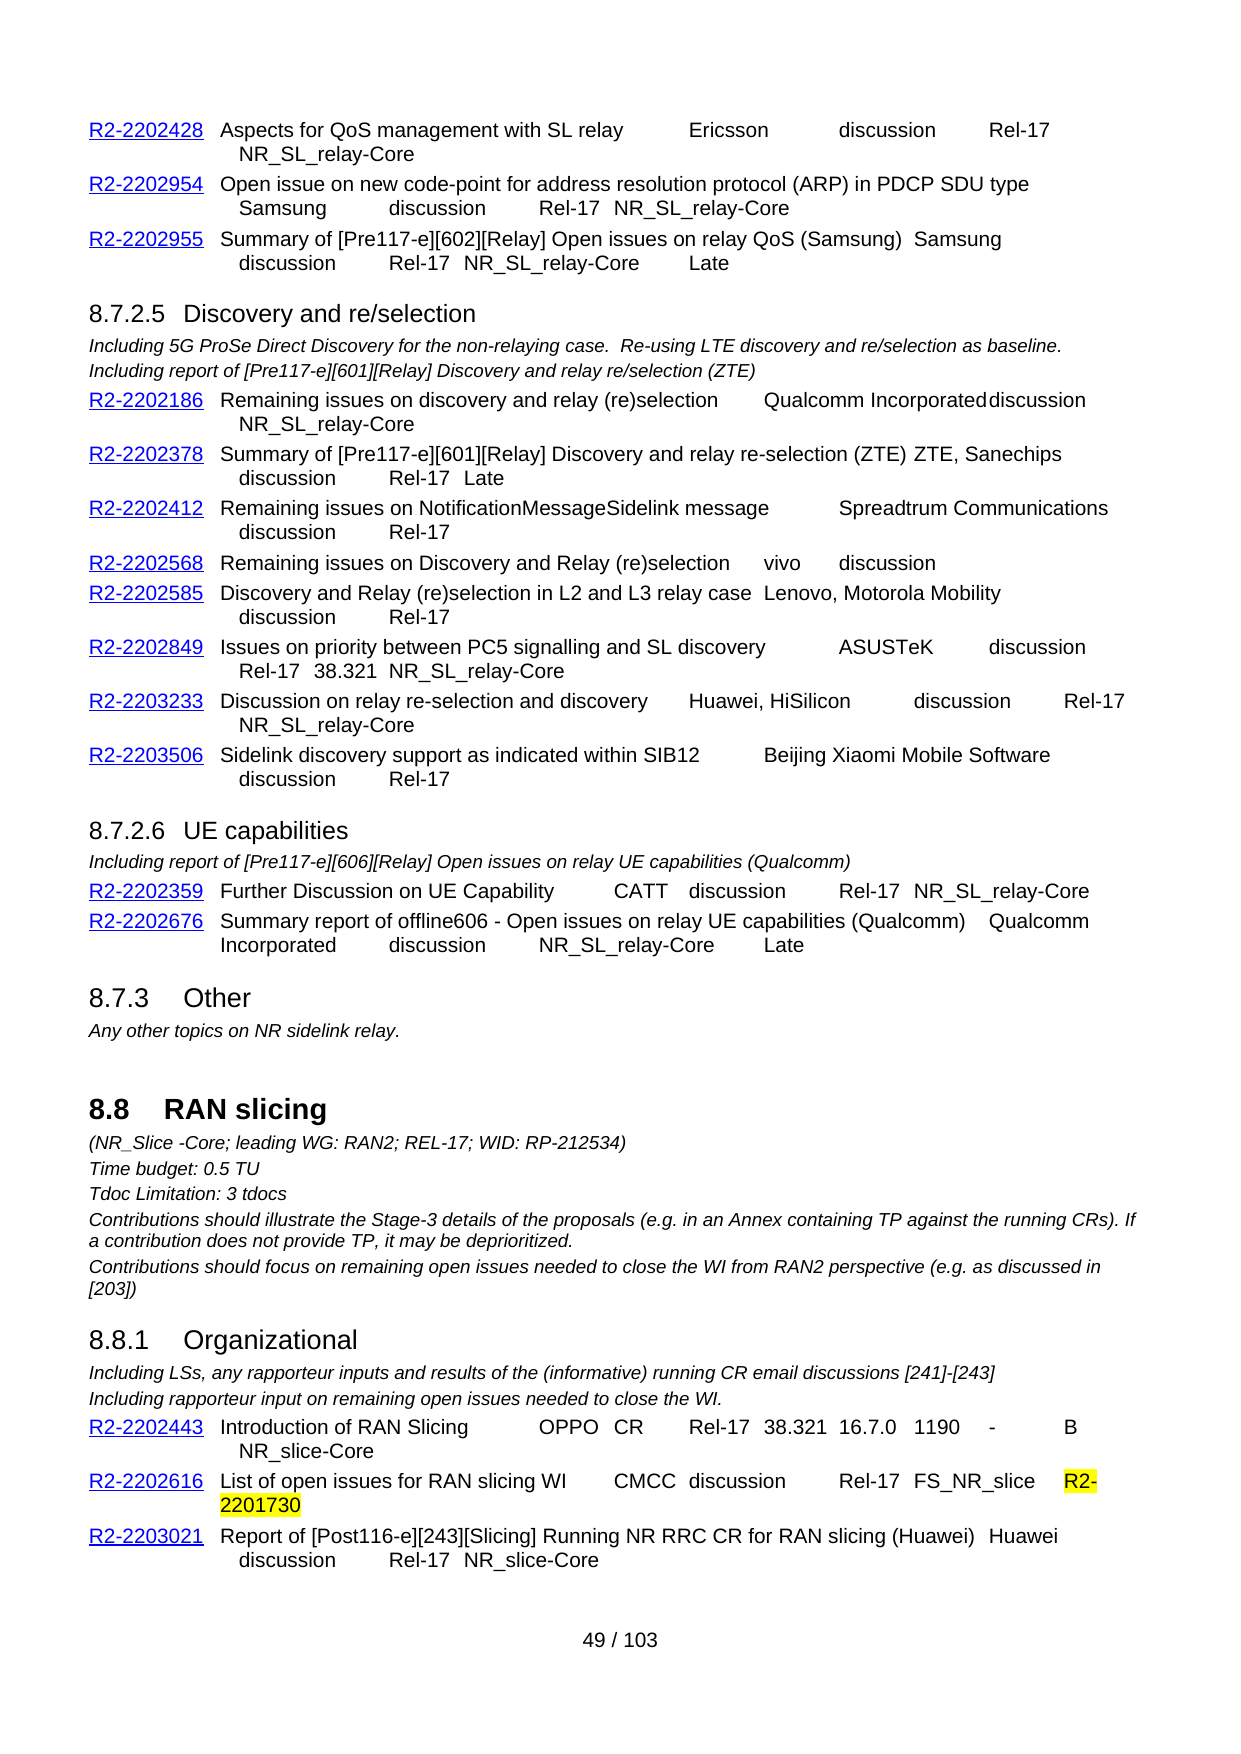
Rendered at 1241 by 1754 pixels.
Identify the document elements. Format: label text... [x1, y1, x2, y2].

title R2-2202955 Summary of [Pre117-e][602][Relay] Open issues on relay QoS (Samsung) Samsung discussion Rel-17 NR_SL_relay-Core Late [89, 226, 1152, 274]
title R2-2202676 Summary report of offline606 - Open issues on relay UE capabilities (Qualcomm) Qualcomm Incorporated discussion NR_SL_relay-Core Late [89, 909, 1152, 957]
title R2-2202443 Introduction of RAN Slicing OPPO CR Rel-17 38.321 16.7.0 1190 - B NR_slice-Core [89, 1415, 1152, 1463]
title R2-2202359 Further Discussion on UE Capability CATT discussion Rel-17 NR_SL_relay-Core [89, 879, 1152, 903]
title R2-2202428 Aspects for QoS management with SL relay Ericsson discussion Rel-17 NR_SL_relay-Core [89, 118, 1152, 166]
text Any other topics on NR sidelink relay. [89, 1019, 1152, 1041]
subtitle 8.8.1 Organizational [89, 1324, 1152, 1355]
title R2-2202849 Issues on priority between PC5 signalling and SL discovery ASUSTeK discussion Rel-17 38.321 NR_SL_relay-Core [89, 635, 1152, 683]
text Contributions should illustrate the Stage-3 details of the proposals (e.g. in an Annex containing TP against the running CRs). If a contribution does not provide TP, it may be deprioritized. [89, 1209, 1152, 1252]
title R2-2202568 Remaining issues on Discovery and Relay (re)selection vivo discussion [89, 550, 1152, 574]
title R2-2203021 Report of [Post116-e][243][Slicing] Running NR RRC CR for RAN slicing (Huawei) Huawei discussion Rel-17 NR_slice-Core [89, 1523, 1152, 1571]
subtitle 8.8 RAN slicing [89, 1092, 1152, 1125]
title R2-2202954 Open issue on new code-point for address resolution protocol (ARP) in PDCP SDU type Samsung discussion Rel-17 NR_SL_relay-Core [89, 172, 1152, 220]
text Including 5G ProSe Direct Discovery for the non-relaying case. Re-using LTE discovery and re/selection as baseline. [89, 334, 1152, 356]
text Including report of [Pre117-e][606][Relay] Open issues on relay UE capabilities (Qualcomm) [89, 851, 1152, 873]
title R2-2202585 Discovery and Relay (re)selection in L2 and L3 relay case Lenovo, Motorola Mobility discussion Rel-17 [89, 581, 1152, 628]
text Including report of [Pre117-e][601][Relay] Discovery and relay re/selection (ZTE) [89, 360, 1152, 382]
title R2-2202412 Remaining issues on NotificationMessageSidelink message Spreadtrum Communications discussion Rel-17 [89, 496, 1152, 544]
subtitle 8.7.2.6 UE capabilities [89, 816, 1152, 845]
text Contributions should focus on remaining open issues needed to close the WI from RAN2 perspective (e.g. as discussed in [203]) [89, 1256, 1152, 1299]
subtitle 8.7.3 Other [89, 982, 1152, 1013]
text Including LSs, any rapporteur inputs and results of the (informative) running CR email discussions [241]-[243] [89, 1362, 1152, 1383]
title R2-2202616 List of open issues for RAN slicing WI CMCC discussion Rel-17 FS_NR_slice R2-2201730 [89, 1469, 1152, 1517]
text Tdoc Limitation: 3 tdocs [89, 1183, 1152, 1204]
subtitle 8.7.2.5 Discovery and re/selection [89, 299, 1152, 328]
title R2-2203233 Discussion on relay re-selection and discovery Huawei, HiSilicon discussion Rel-17 NR_SL_relay-Core [89, 689, 1152, 737]
text (NR_Slice -Core; leading WG: RAN2; REL-17; WID: RP-212534) [89, 1132, 1152, 1153]
title R2-2202186 Remaining issues on discovery and relay (re)selection Qualcomm Incorporated discussion NR_SL_relay-Core [89, 388, 1152, 436]
text Time budget: 0.5 TU [89, 1157, 1152, 1179]
title R2-2203506 Sidelink discovery support as indicated within SIB12 Beijing Xiaomi Mobile Software discussion Rel-17 [89, 743, 1152, 791]
text Including rapporteur input on remaining open issues needed to close the WI. [89, 1387, 1152, 1409]
title R2-2202378 Summary of [Pre117-e][601][Relay] Discovery and relay re-selection (ZTE) ZTE, Sanechips discussion Rel-17 Late [89, 442, 1152, 490]
